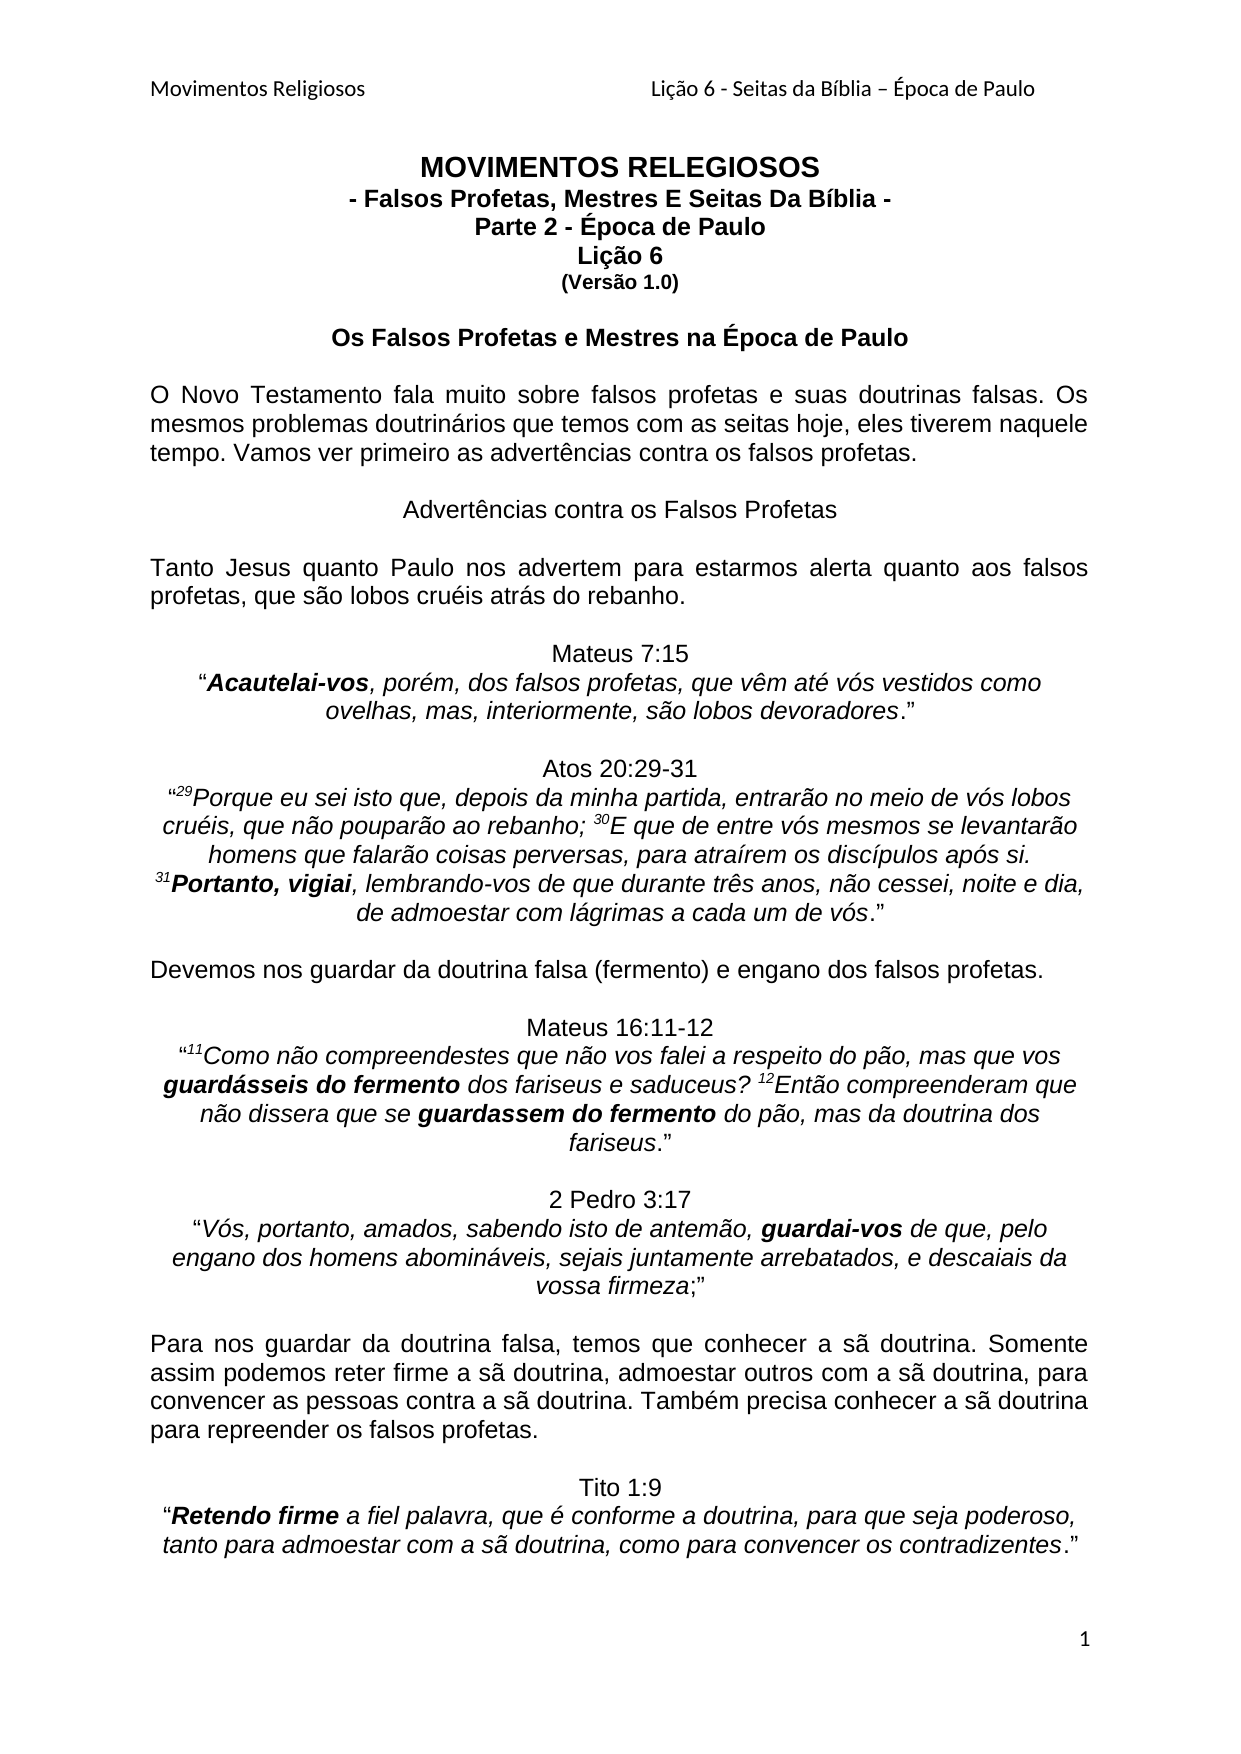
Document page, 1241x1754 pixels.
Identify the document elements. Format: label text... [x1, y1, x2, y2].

text Os Falsos Profetas e Mestres na Época de Paulo [150, 322, 1090, 351]
text (Versão 1.0) [150, 270, 1090, 294]
text “29Porque eu sei isto que, depois da minha partida, entrarão no meio de vós lobos cruéis, que não pouparão ao rebanho; 30E que de entre vós mesmos se levantarão homens que falarão coisas perversas, para atraírem os discípulos após si. 31Portanto, vigiai, lembrando-vos de que durante três anos, não cessei, noite e dia, de admoestar com lágrimas a cada um de vós.” [150, 782, 1090, 926]
text “Vós, portanto, amados, sabendo isto de antemão, guardai-vos de que, pelo engano dos homens abomináveis, sejais juntamente arrebatados, e descaiais da vossa firmeza;” [150, 1214, 1090, 1300]
text Para nos guardar da doutrina falsa, temos que conhecer a sã doutrina. Somente assim podemos reter firme a sã doutrina, admoestar outros com a sã doutrina, para convencer as pessoas contra a sã doutrina. Também precisa conhecer a sã doutrina para repreender os falsos profetas. [150, 1329, 1090, 1444]
text “Acautelai-vos, porém, dos falsos profetas, que vêm até vós vestidos como ovelhas, mas, interiormente, são lobos devoradores.” [150, 667, 1090, 725]
text Lição 6 [150, 241, 1090, 270]
text “11Como não compreendestes que não vos falei a respeito do pão, mas que vos guardásseis do fermento dos fariseus e saduceus? 12Então compreenderam que não dissera que se guardassem do fermento do pão, mas da doutrina dos fariseus.” [150, 1041, 1090, 1156]
text Tito 1:9 [150, 1472, 1090, 1501]
text O Novo Testamento fala muito sobre falsos profetas e suas doutrinas falsas. Os mesmos problemas doutrinários que temos com as seitas hoje, eles tiverem naquele tempo. Vamos ver primeiro as advertências contra os falsos profetas. [150, 380, 1090, 466]
text Mateus 16:11-12 [150, 1012, 1090, 1041]
text 2 Pedro 3:17 [150, 1185, 1090, 1214]
text Mateus 7:15 [150, 639, 1090, 667]
text - Falsos Profetas, Mestres E Seitas Da Bíblia - [150, 183, 1090, 212]
text “Retendo firme a fiel palavra, que é conforme a doutrina, para que seja poderoso, tanto para admoestar com a sã doutrina, como para convencer os contradizentes.” [150, 1501, 1090, 1559]
text Atos 20:29-31 [150, 754, 1090, 782]
text Parte 2 - Época de Paulo [150, 212, 1090, 241]
text Devemos nos guardar da doutrina falsa (fermento) e engano dos falsos profetas. [150, 955, 1090, 984]
text MOVIMENTOS RELEGIOSOS [150, 150, 1090, 183]
text Tanto Jesus quanto Paulo nos advertem para estarmos alerta quanto aos falsos profetas, que são lobos cruéis atrás do rebanho. [150, 552, 1090, 610]
text Advertências contra os Falsos Profetas [150, 495, 1090, 524]
